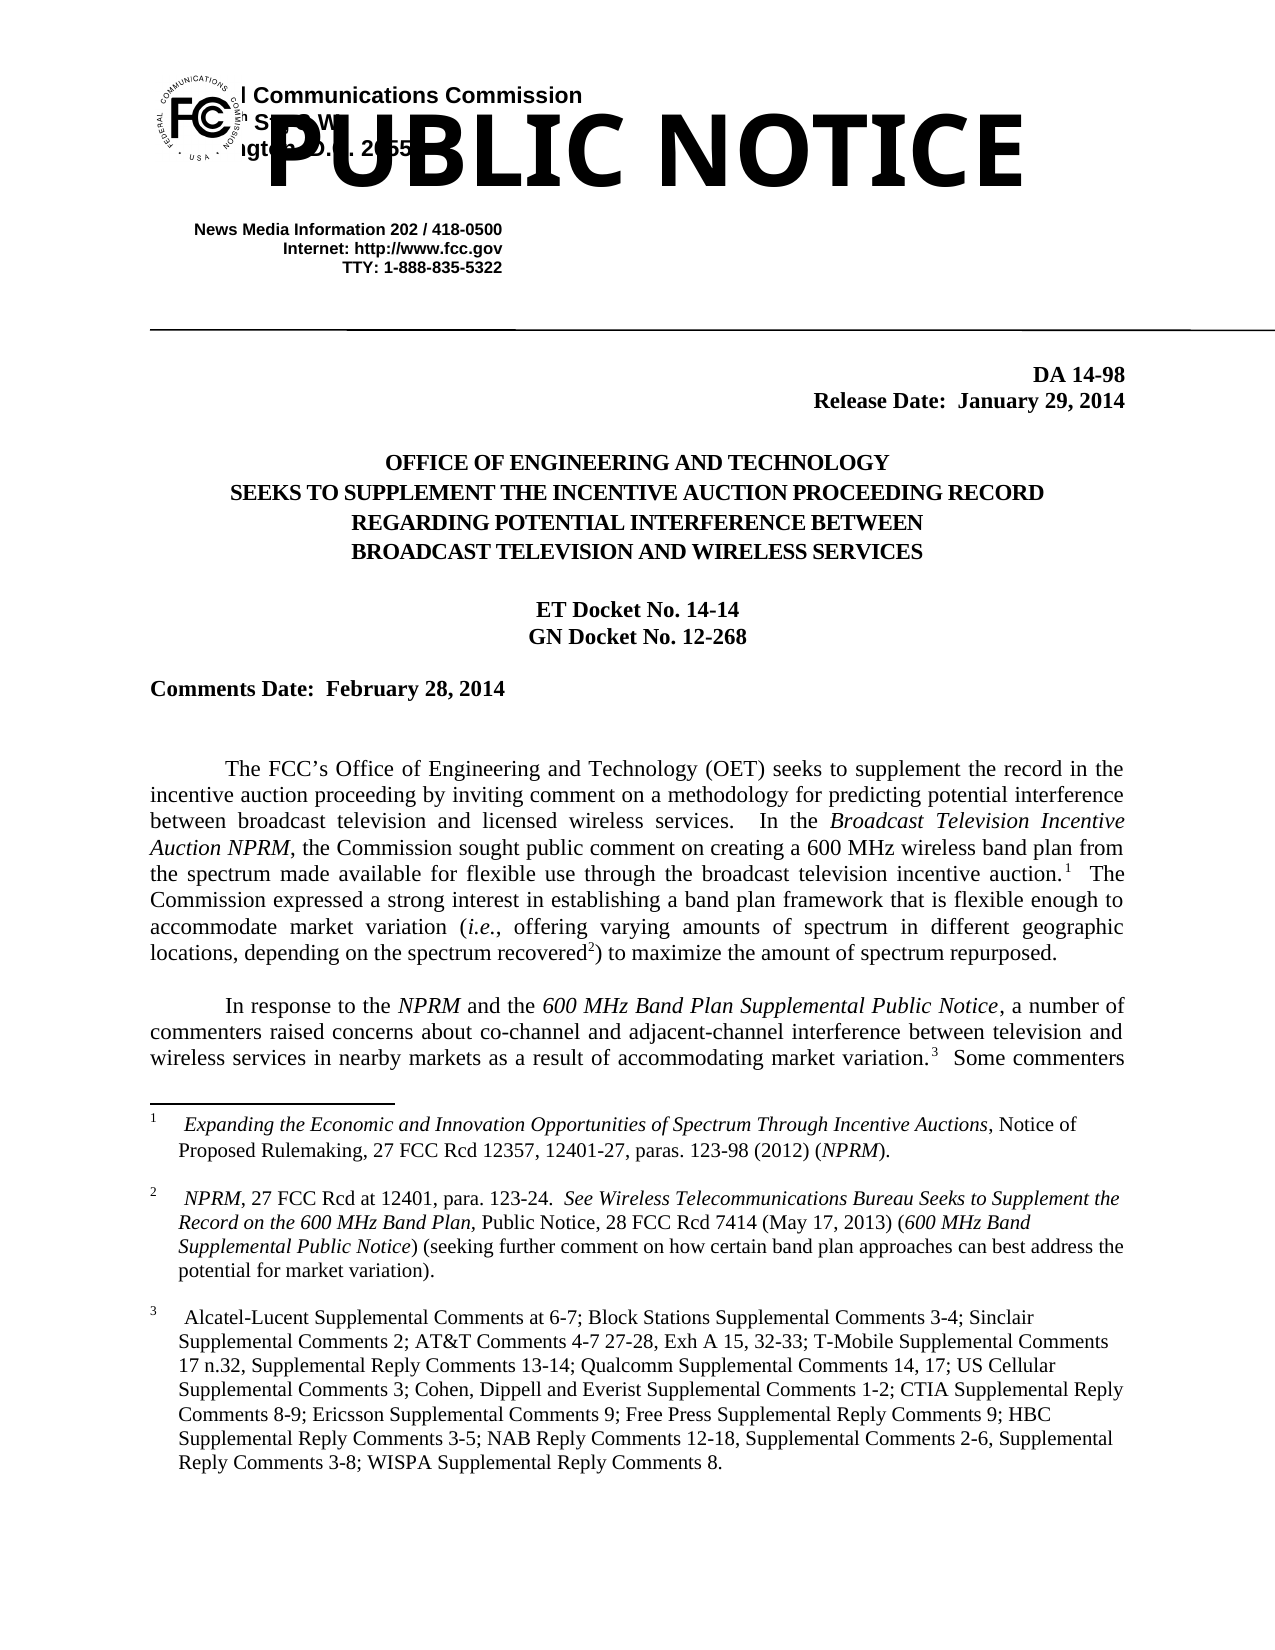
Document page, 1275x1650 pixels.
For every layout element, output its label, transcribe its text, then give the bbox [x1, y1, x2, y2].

text BROADCAST TELEVISION AND WIRELESS SERVICES [150, 538, 1125, 564]
text OFFICE OF ENGINEERING AND TECHNOLOGY [150, 449, 1125, 476]
text REGARDING POTENTIAL INTERFERENCE BETWEEN [150, 508, 1125, 535]
text The FCC’s Office of Engineering and Technology (OET) seeks to supplement the record in the incentive auction proceeding by inviting comment on a methodology for predicting potential interference between broadcast television and licensed wireless services. In the Broadcast Television Incentive Auction NPRM, the Commission sought public comment on creating a 600 MHz wireless band plan from the spectrum made available for flexible use through the broadcast television incentive auction. The Commission expressed a strong interest in establishing a band plan framework that is flexible enough to accommodate market variation (i.e., offering varying amounts of spectrum in different geographic locations, depending on the spectrum recovered) to maximize the amount of spectrum repurposed. [150, 754, 1125, 965]
text SEEKS TO SUPPLEMENT THE INCENTIVE AUCTION PROCEEDING RECORD [150, 479, 1125, 505]
text GN Docket No. 12-268 [150, 624, 1125, 649]
text Comments Date: February 28, 2014 [150, 677, 1125, 702]
text Release Date: January 29, 2014 [150, 387, 1125, 413]
text DA 14-98 [150, 361, 1125, 387]
text In response to the NPRM and the 600 MHz Band Plan Supplemental Public Notice, a number of commenters raised concerns about co-channel and adjacent-channel interference between television and wireless services in nearby markets as a result of accommodating market variation. Some commenters proposed separation distances between the two services. The most common approach commenters propose is to use a pre-defined separation distance between TV and mobile service areas. Commenters proposed distances that varied significantly—ranging from 100 kilometers to 500 kilometers—and generally provided limited technical analysis in support of these proposals. [150, 992, 1125, 1071]
text ET Docket No. 14-14 [150, 598, 1125, 623]
